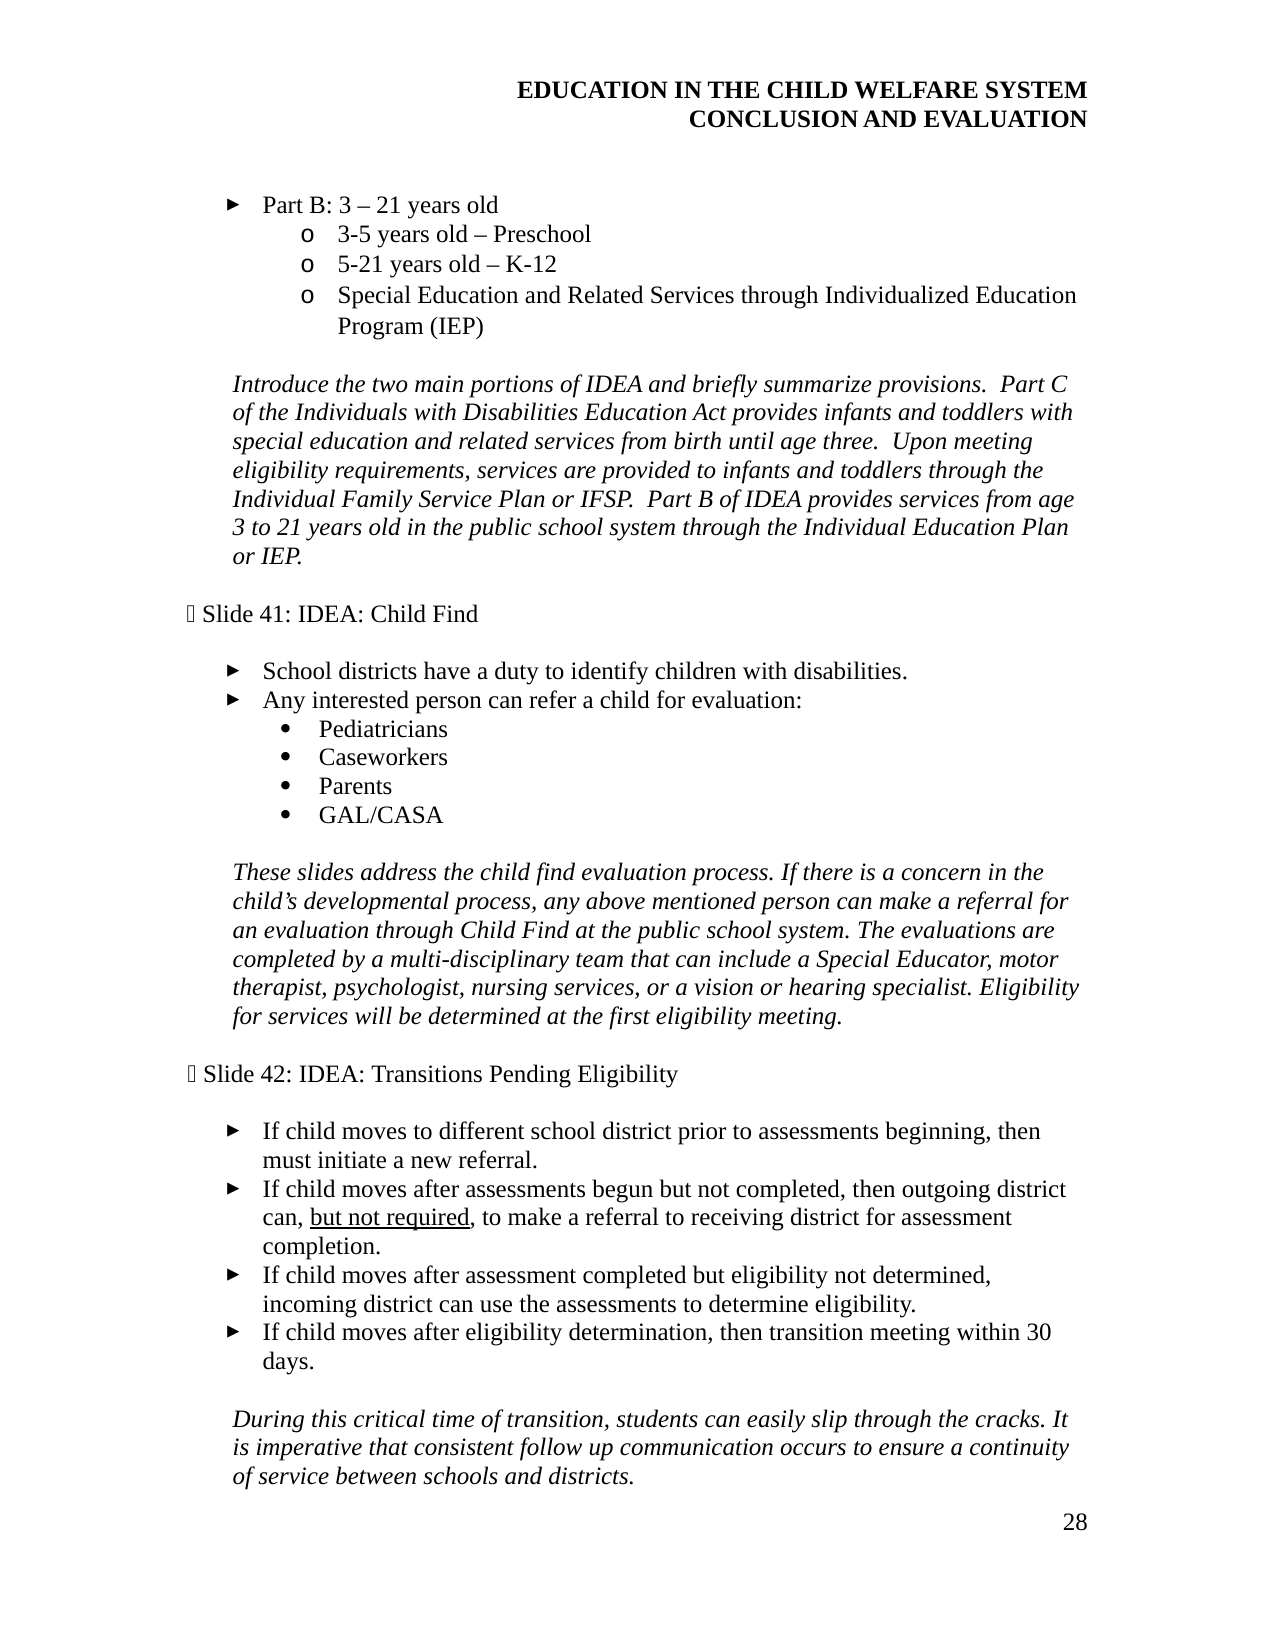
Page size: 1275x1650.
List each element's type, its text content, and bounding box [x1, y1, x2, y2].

list Pediatricians [281, 714, 1088, 742]
list 3-5 years old – Preschool [300, 219, 1088, 249]
text These slides address the child find evaluation process. If there is a concern in the child’s developmental process, any above mentioned person can make a referral for an evaluation through Child Find at the public school system. The evaluations are completed by a multi-disciplinary team that can include a Special Educator, motor therapist, psychologist, nursing services, or a vision or hearing specialist. Eligibility for services will be determined at the first eligibility meeting. [232, 857, 1088, 1030]
text During this critical time of transition, students can easily slip through the cracks. It is imperative that consistent follow up communication occurs to ensure a continuity of service between schools and districts. [232, 1404, 1088, 1490]
list Special Education and Related Services through Individualized Education Program (IEP) [300, 280, 1088, 340]
list If child moves after assessment completed but eligibility not determined, incoming district can use the assessments to determine eligibility. [225, 1260, 1088, 1317]
list Caseworkers [281, 742, 1088, 771]
list School districts have a duty to identify children with disabilities. [225, 656, 1088, 685]
list If child moves after assessments begun but not completed, then outgoing district can, but not required, to make a referral to receiving district for assessment completion. [225, 1174, 1088, 1260]
text Introduce the two main portions of IDEA and briefly summarize provisions. Part C of the Individuals with Disabilities Education Act provides infants and toddlers with special education and related services from birth until age three. Upon meeting eligibility requirements, services are provided to infants and toddlers through the Individual Family Service Plan or IFSP. Part B of IDEA provides services from age 3 to 21 years old in the public school system through the Individual Education Plan or IEP. [232, 369, 1088, 570]
list 5-21 years old – K-12 [300, 249, 1088, 280]
text Slide 42: IDEA: Transitions Pending Eligibility [187, 1059, 1088, 1087]
list If child moves to different school district prior to assessments beginning, then must initiate a new referral. [225, 1116, 1088, 1174]
list Parents [281, 771, 1088, 800]
text Slide 41: IDEA: Child Find [186, 599, 1088, 627]
list Any interested person can refer a child for evaluation: [225, 685, 1088, 714]
list Part B: 3 – 21 years old [225, 190, 1088, 219]
list GAL/CASA [281, 800, 1088, 829]
list If child moves after eligibility determination, then transition meeting within 30 days. [225, 1317, 1088, 1375]
